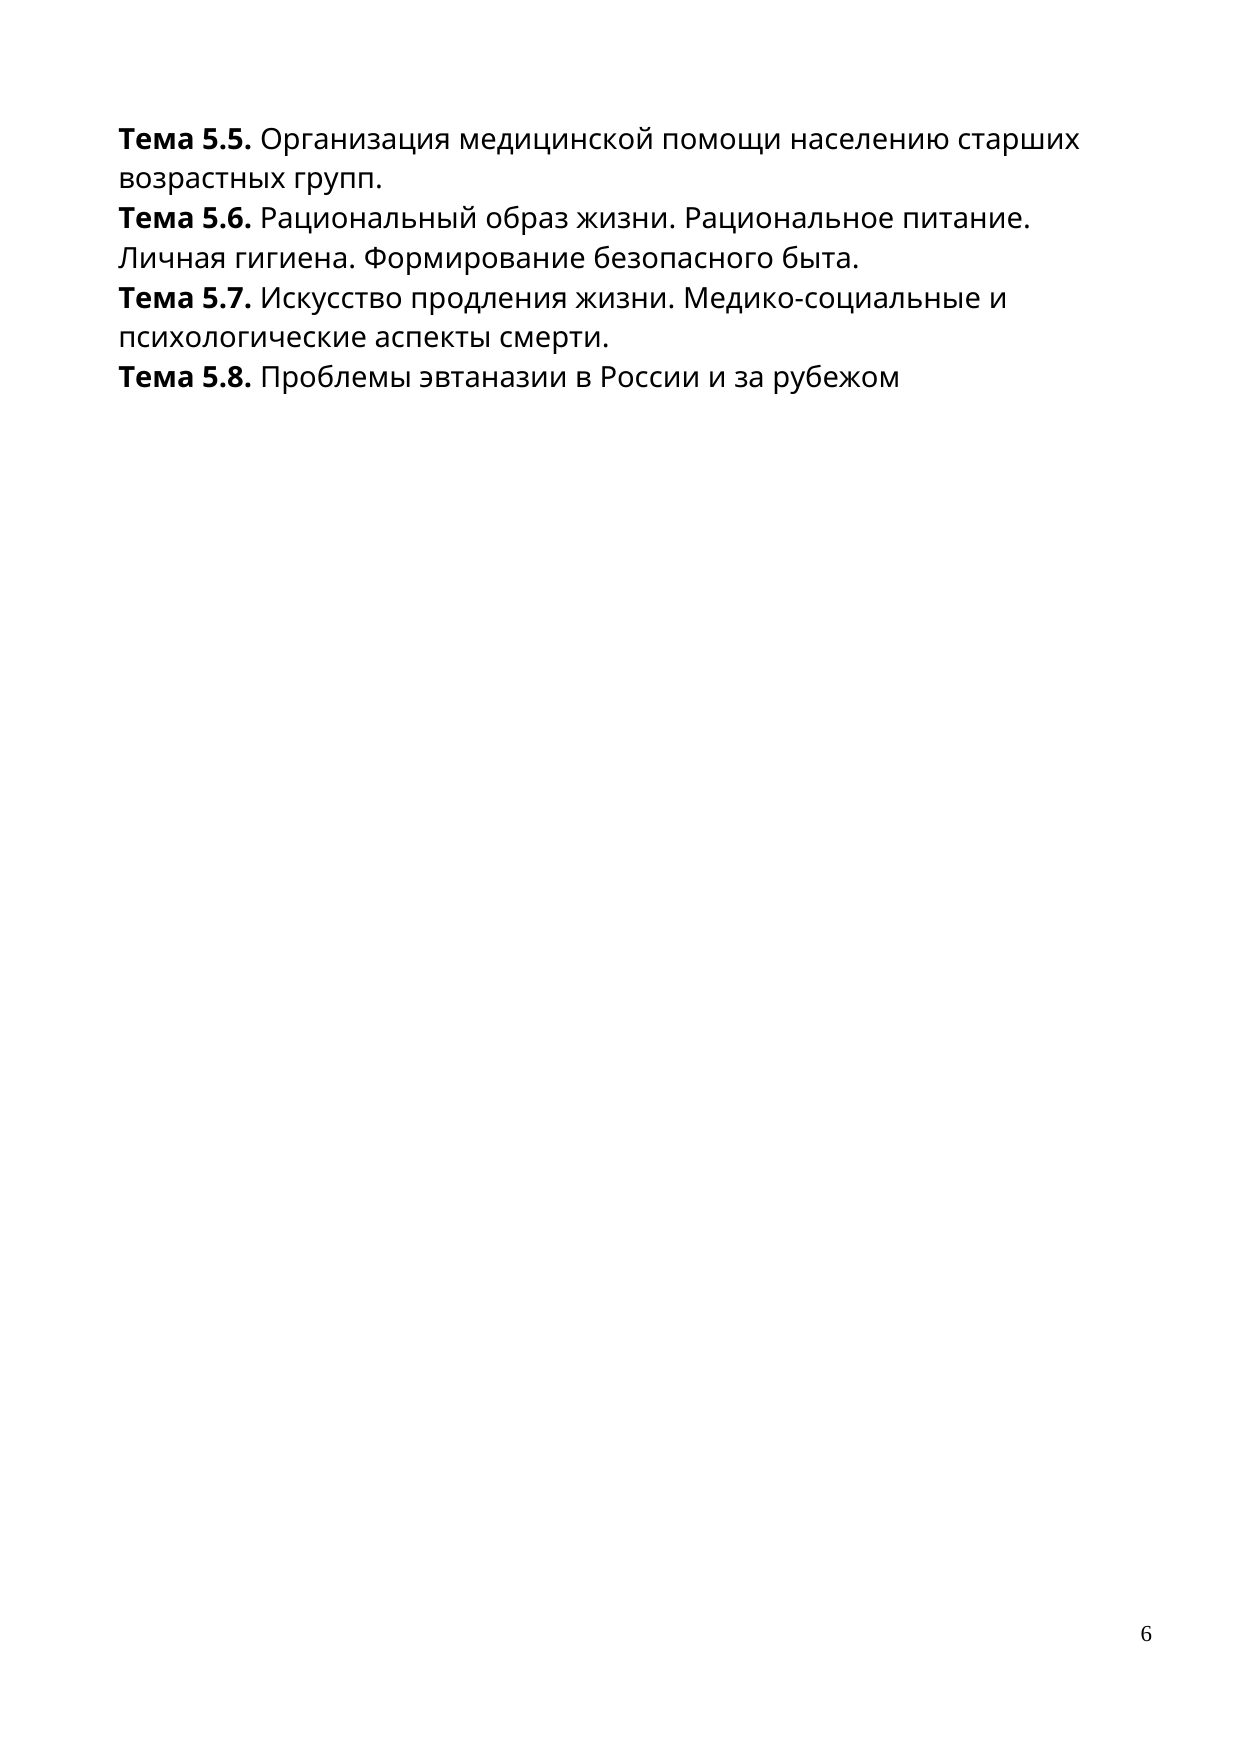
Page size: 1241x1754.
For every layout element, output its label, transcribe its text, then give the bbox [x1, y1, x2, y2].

text Тема 5.8. Проблемы эвтаназии в России и за рубежом [118, 356, 1152, 396]
text Тема 5.6. Рациональный образ жизни. Рациональное питание. Личная гигиена. Формирование безопасного быта. [118, 197, 1152, 277]
text Тема 5.5. Организация медицинской помощи населению старших возрастных групп. [118, 118, 1152, 197]
text Тема 5.7. Искусство продления жизни. Медико-социальные и психологические аспекты смерти. [118, 277, 1152, 356]
